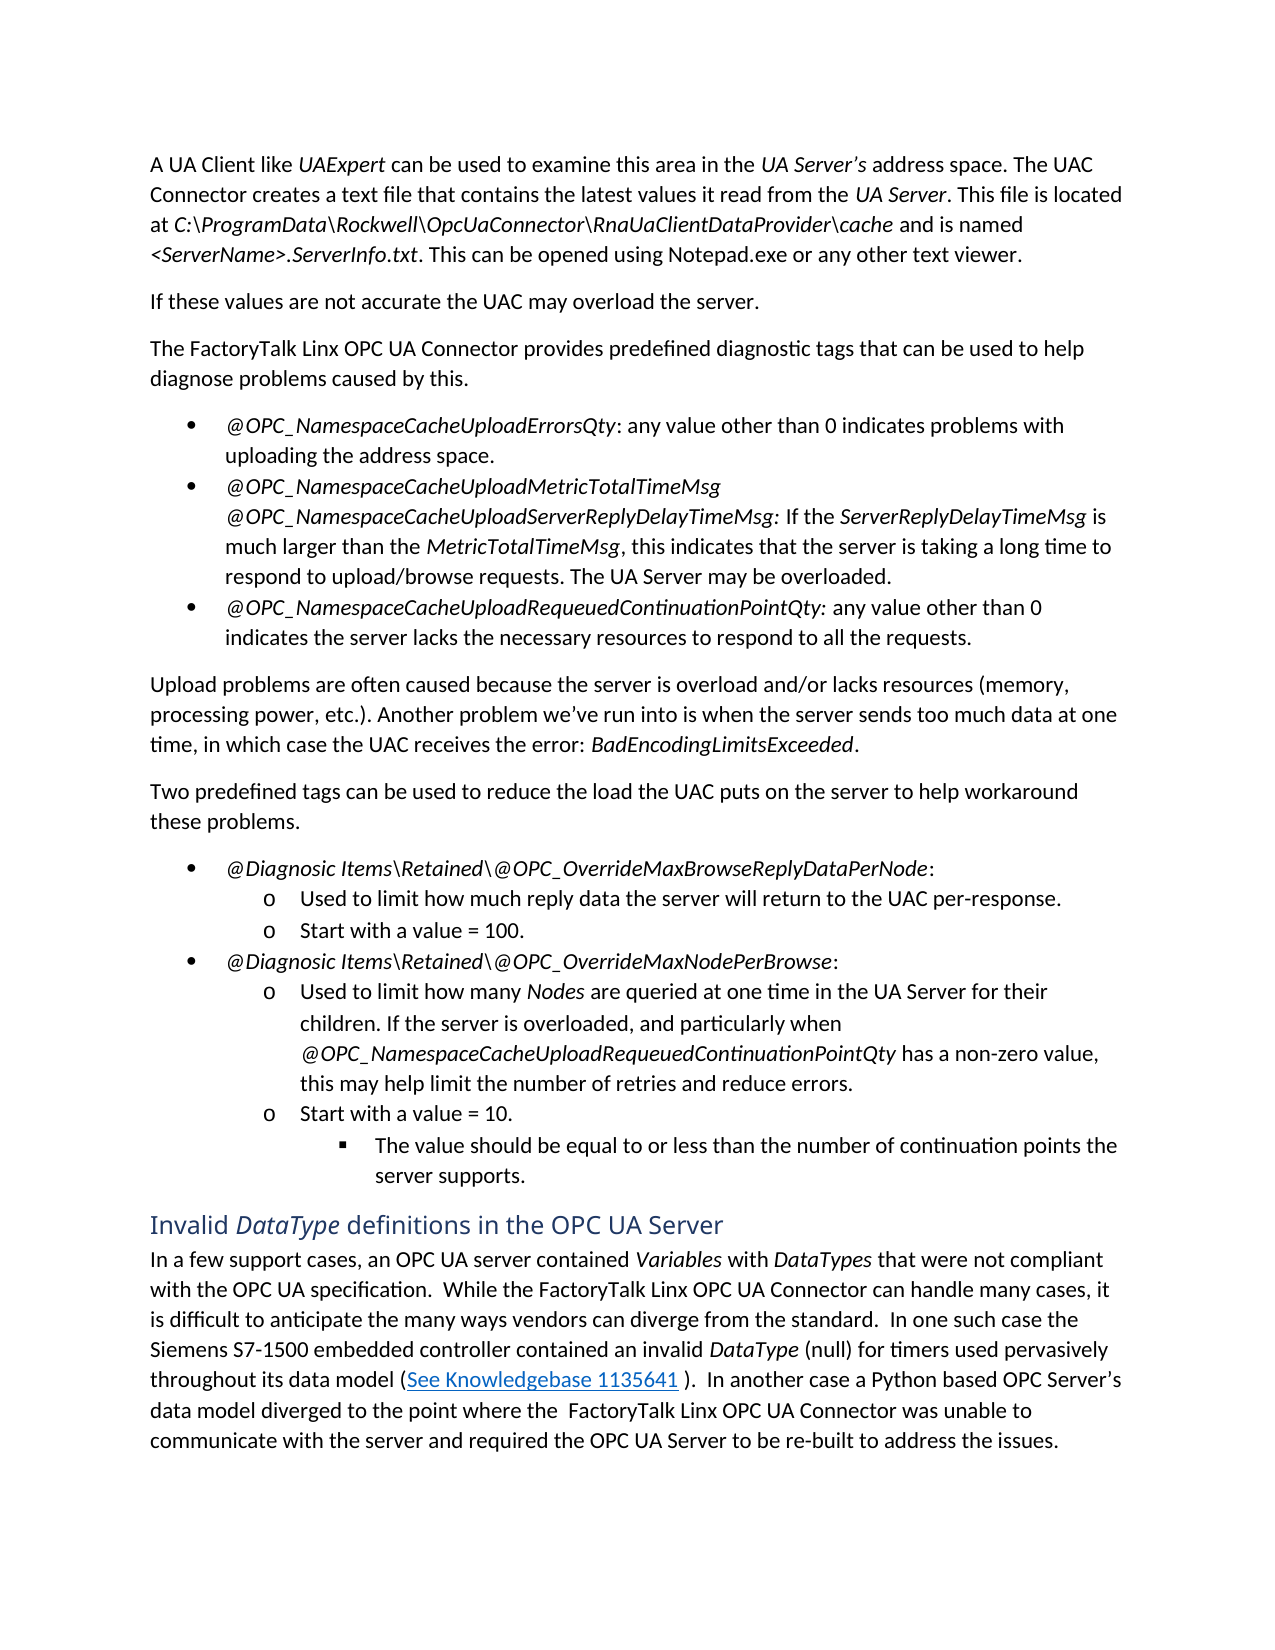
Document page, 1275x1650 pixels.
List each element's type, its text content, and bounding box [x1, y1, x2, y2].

text A UA Client like UAExpert can be used to examine this area in the UA Server’s address space. The UAC Connector creates a text file that contains the latest values it read from the UA Server. This file is located at C:\ProgramData\Rockwell\OpcUaConnector\RnaUaClientDataProvider\cache and is named <ServerName>.ServerInfo.txt. This can be opened using Notepad.exe or any other text viewer. [150, 150, 1125, 269]
subtitle Invalid DataType definitions in the OPC UA Server [150, 1208, 1125, 1242]
list Start with a value = 100. [262, 916, 1125, 945]
list Start with a value = 10. [262, 1099, 1125, 1129]
list The value should be equal to or less than the number of continuation points the server supports. [337, 1131, 1125, 1189]
text Upload problems are often caused because the server is overload and/or lacks resources (memory, processing power, etc.). Another problem we’ve run into is when the server sends too much data at one time, in which case the UAC receives the error: BadEncodingLimitsExceeded. [150, 670, 1125, 758]
text The FactoryTalk Linx OPC UA Connector provides predefined diagnostic tags that can be used to help diagnose problems caused by this. [150, 334, 1125, 393]
text Two predefined tags can be used to reduce the load the UAC puts on the server to help workaround these problems. [150, 777, 1125, 835]
list Used to limit how many Nodes are queried at one time in the UA Server for their children. If the server is overloaded, and particularly when @OPC_NamespaceCacheUploadRequeuedContinuationPointQty has a non-zero value, this may help limit the number of retries and reduce errors. [262, 977, 1125, 1097]
list @OPC_NamespaceCacheUploadRequeuedContinuationPointQty: any value other than 0 indicates the server lacks the necessary resources to respond to all the requests. [187, 593, 1125, 651]
list @Diagnosic Items\Retained\@OPC_OverrideMaxBrowseReplyDataPerNode: [187, 854, 1125, 882]
text In a few support cases, an OPC UA server contained Variables with DataTypes that were not compliant with the OPC UA specification. While the FactoryTalk Linx OPC UA Connector can handle many cases, it is difficult to anticipate the many ways vendors can diverge from the standard. In one such case the Siemens S7-1500 embedded controller contained an invalid DataType (null) for timers used pervasively throughout its data model (See Knowledgebase 1135641 ). In another case a Python based OPC Server’s data model diverged to the point where the FactoryTalk Linx OPC UA Connector was unable to communicate with the server and required the OPC UA Server to be re-built to address the issues. [150, 1245, 1125, 1454]
list @OPC_NamespaceCacheUploadMetricTotalTimeMsg @OPC_NamespaceCacheUploadServerReplyDelayTimeMsg: If the ServerReplyDelayTimeMsg is much larger than the MetricTotalTimeMsg, this indicates that the server is taking a long time to respond to upload/browse requests. The UA Server may be overloaded. [187, 472, 1125, 591]
list Used to limit how much reply data the server will return to the UAC per-response. [262, 884, 1125, 913]
list @Diagnosic Items\Retained\@OPC_OverrideMaxNodePerBrowse: [187, 947, 1125, 975]
list @OPC_NamespaceCacheUploadErrorsQty: any value other than 0 indicates problems with uploading the address space. [187, 411, 1125, 470]
text If these values are not accurate the UAC may overload the server. [150, 287, 1125, 316]
